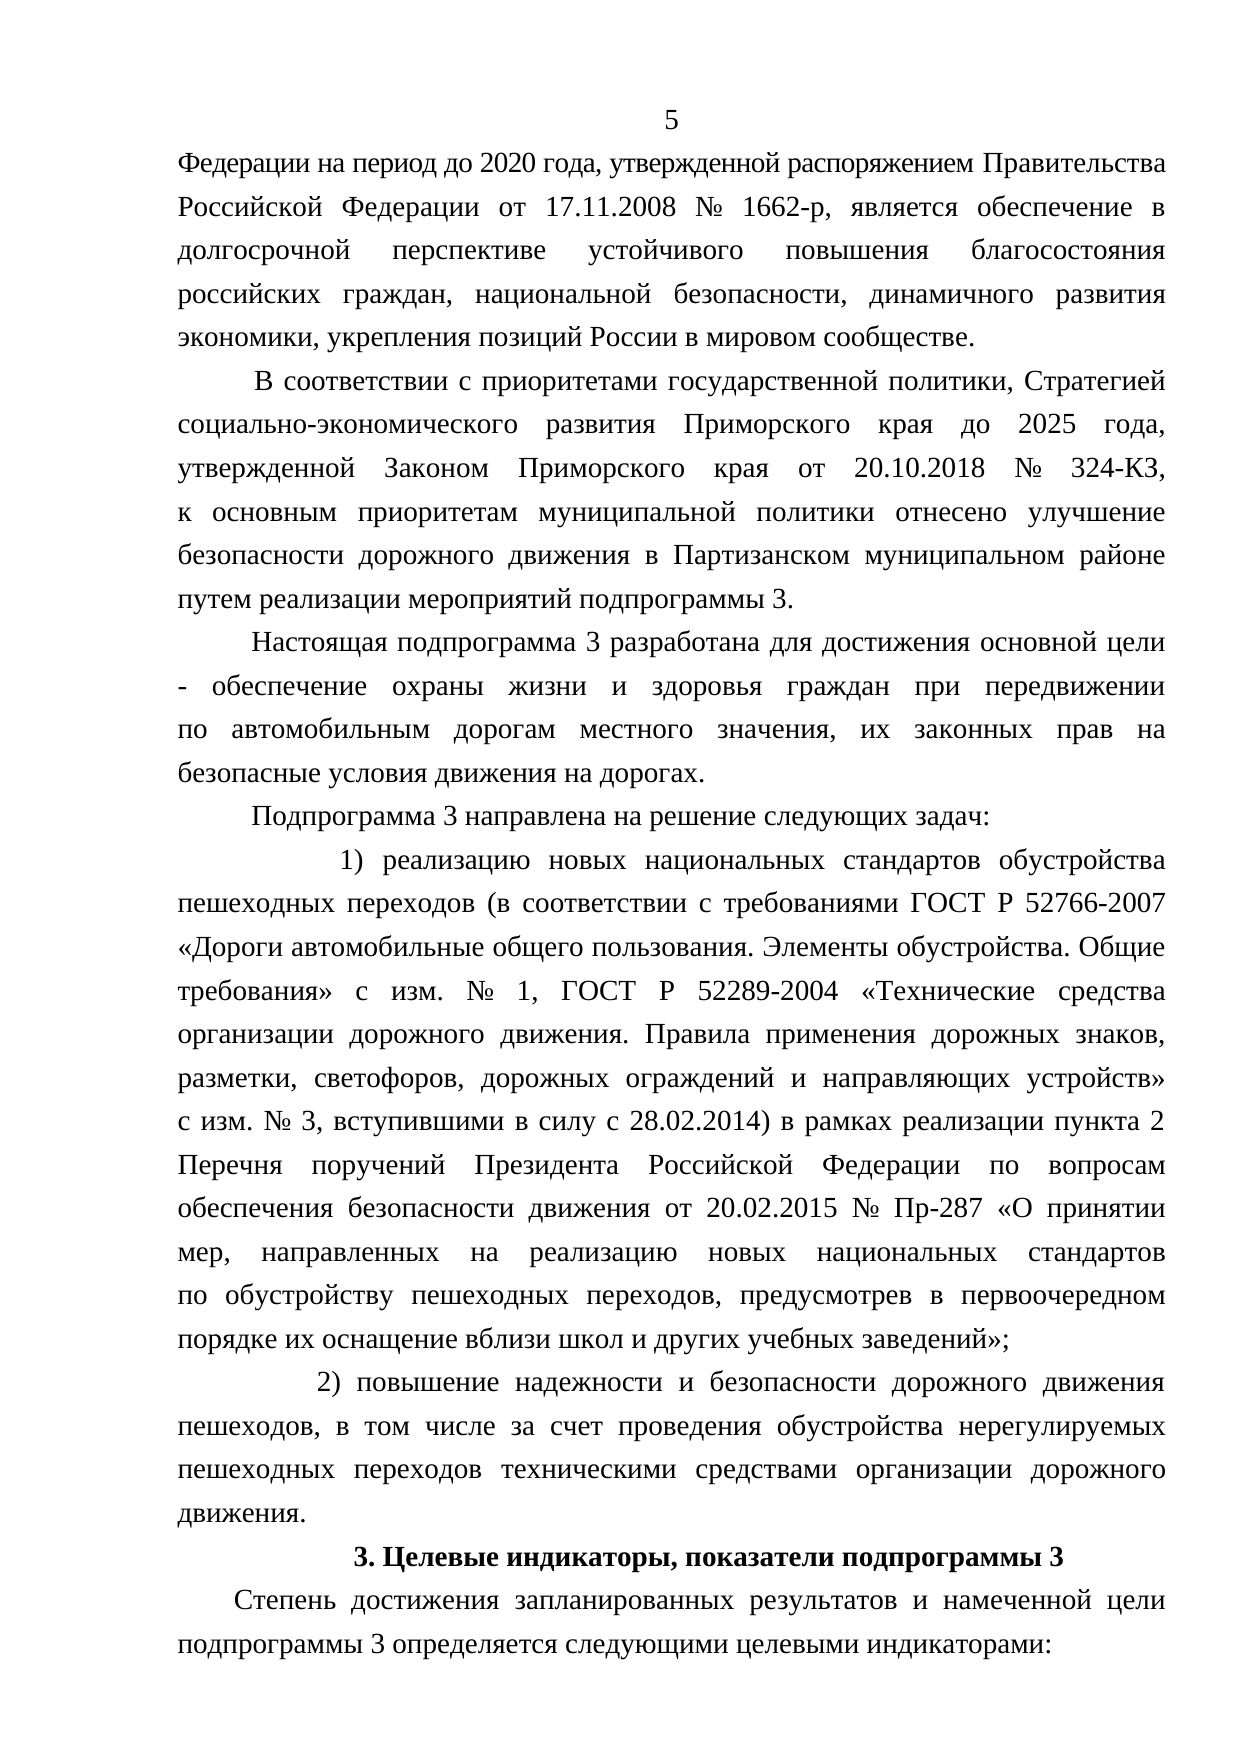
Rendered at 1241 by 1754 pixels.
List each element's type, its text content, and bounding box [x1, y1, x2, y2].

text Настоящая подпрограмма 3 разработана для достижения основной цели - обеспечение охраны жизни и здоровья граждан при передвижении по автомобильным дорогам местного значения, их законных прав на безопасные условия движения на дорогах. [177, 624, 1166, 788]
text Степень достижения запланированных результатов и намеченной цели подпрограммы 3 определяется следующими целевыми индикаторами: [177, 1582, 1166, 1659]
text 2) повышение надежности и безопасности дорожного движения пешеходов, в том числе за счет проведения обустройства нерегулируемых пешеходных переходов техническими средствами организации дорожного движения. [177, 1364, 1166, 1529]
text Федерации на период до 2020 года, утвержденной распоряжением Правительства Российской Федерации от 17.11.2008 № 1662-р, является обеспечение в долгосрочной перспективе устойчивого повышения благосостояния российских граждан, национальной безопасности, динамичного развития экономики, укрепления позиций России в мировом сообществе. [177, 145, 1166, 353]
text В соответствии с приоритетами государственной политики, Стратегией социально-экономического развития Приморского края до 2025 года, утвержденной Законом Приморского края от 20.10.2018 № 324-КЗ, к основным приоритетам муниципальной политики отнесено улучшение безопасности дорожного движения в Партизанском муниципальном районе путем реализации мероприятий подпрограммы 3. [177, 363, 1166, 614]
text 1) реализацию новых национальных стандартов обустройства пешеходных переходов (в соответствии с требованиями ГОСТ Р 52766-2007 «Дороги автомобильные общего пользования. Элементы обустройства. Общие требования» с изм. № 1, ГОСТ Р 52289-2004 «Технические средства организации дорожного движения. Правила применения дорожных знаков, разметки, светофоров, дорожных ограждений и направляющих устройств» с изм. № 3, вступившими в силу с 28.02.2014) в рамках реализации пункта 2 Перечня поручений Президента Российской Федерации по вопросам обеспечения безопасности движения от 20.02.2015 № Пр-287 «О принятии мер, направленных на реализацию новых национальных стандартов по обустройству пешеходных переходов, предусмотрев в первоочередном порядке их оснащение вблизи школ и других учебных заведений»; [177, 842, 1166, 1354]
text 5 [177, 102, 1166, 135]
text 3. Целевые индикаторы, показатели подпрограммы 3 [177, 1539, 1166, 1572]
text Подпрограмма 3 направлена на решение следующих задач: [177, 798, 1166, 832]
